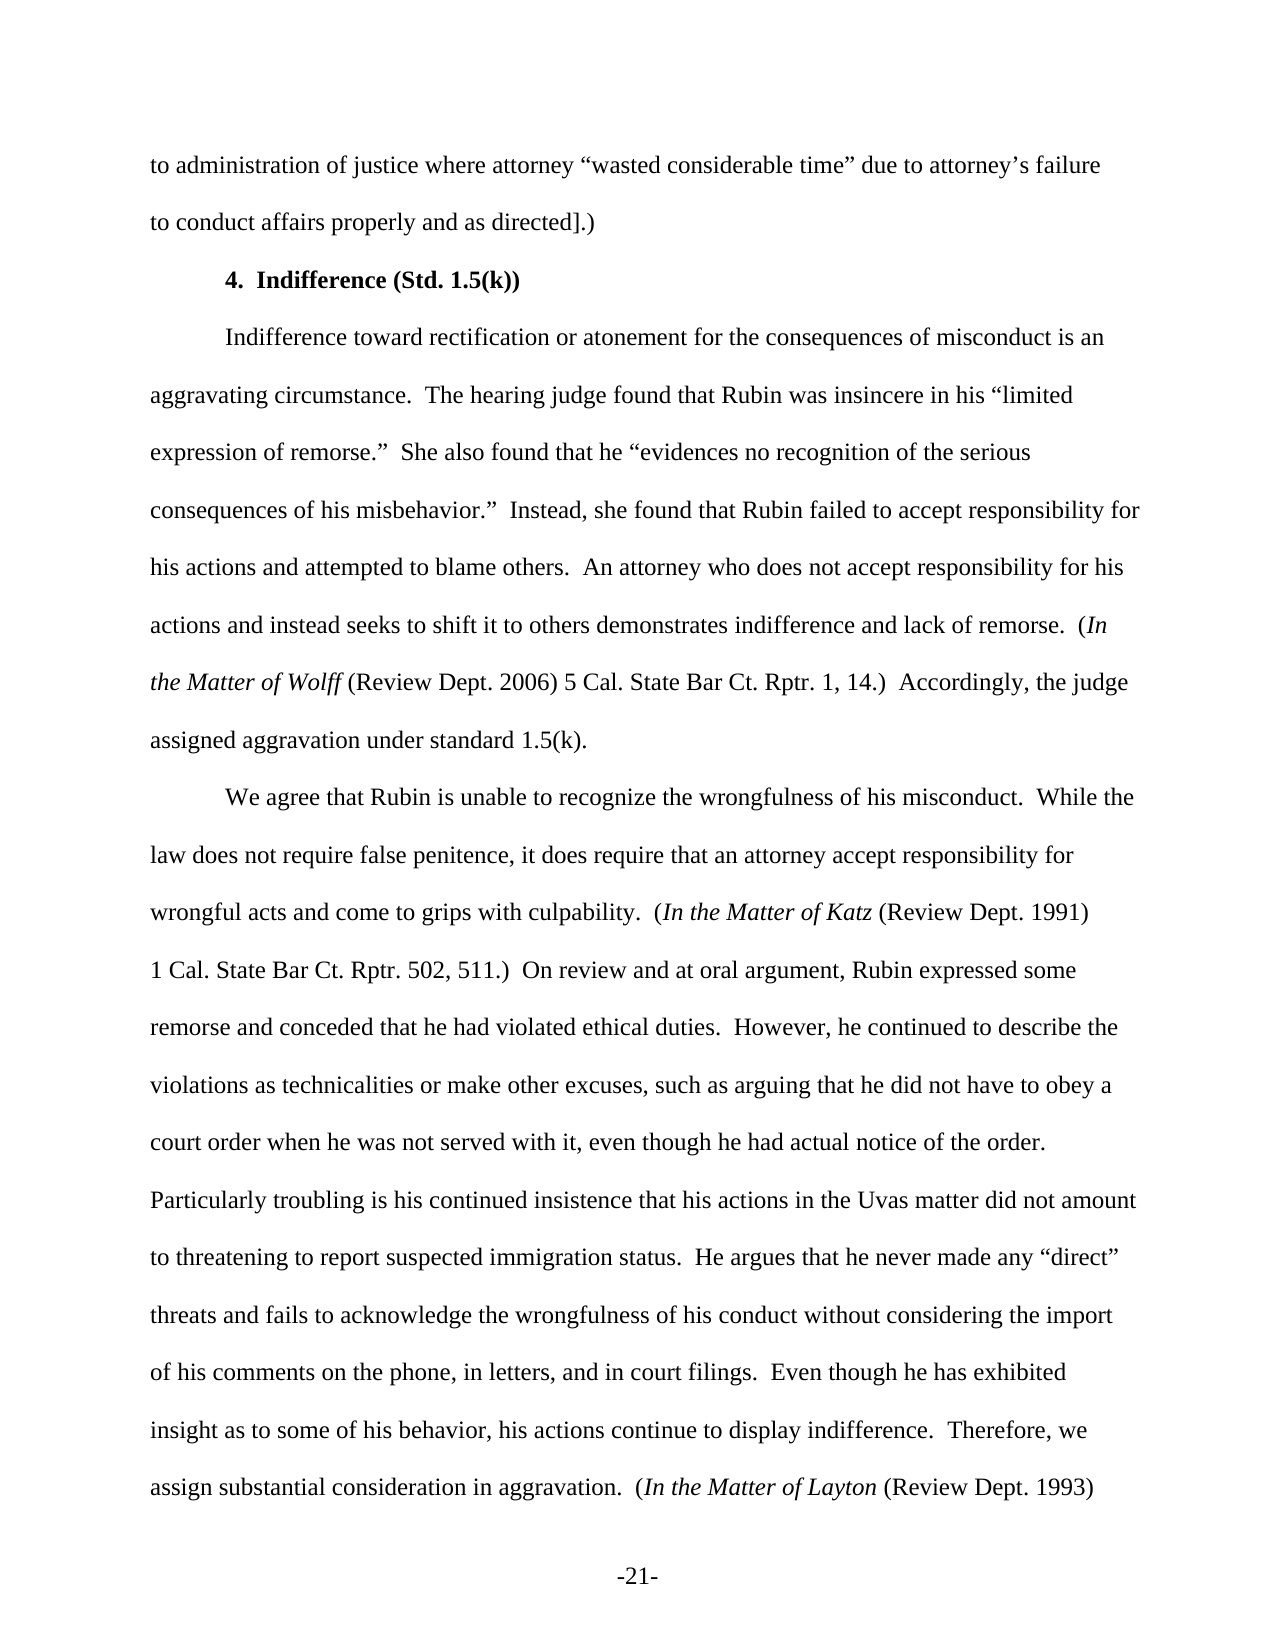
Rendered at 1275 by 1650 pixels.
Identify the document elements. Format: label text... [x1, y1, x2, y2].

text Indifference toward rectification or atonement for the consequences of misconduct is an aggravating circumstance. The hearing judge found that Rubin was insincere in his “limited expression of remorse.” She also found that he “evidences no recognition of the serious consequences of his misbehavior.” Instead, she found that Rubin failed to accept responsibility for his actions and attempted to blame others. An attorney who does not accept responsibility for his actions and instead seeks to shift it to others demonstrates indifference and lack of remorse. (In the Matter of Wolff (Review Dept. 2006) 5 Cal. State Bar Ct. Rptr. 1, 14.) Accordingly, the judge assigned aggravation under standard 1.5(k). [150, 322, 1140, 754]
text 4. Indifference (Std. 1.5(k)) [150, 265, 1125, 294]
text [150, 782, 1140, 1501]
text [150, 150, 1125, 236]
